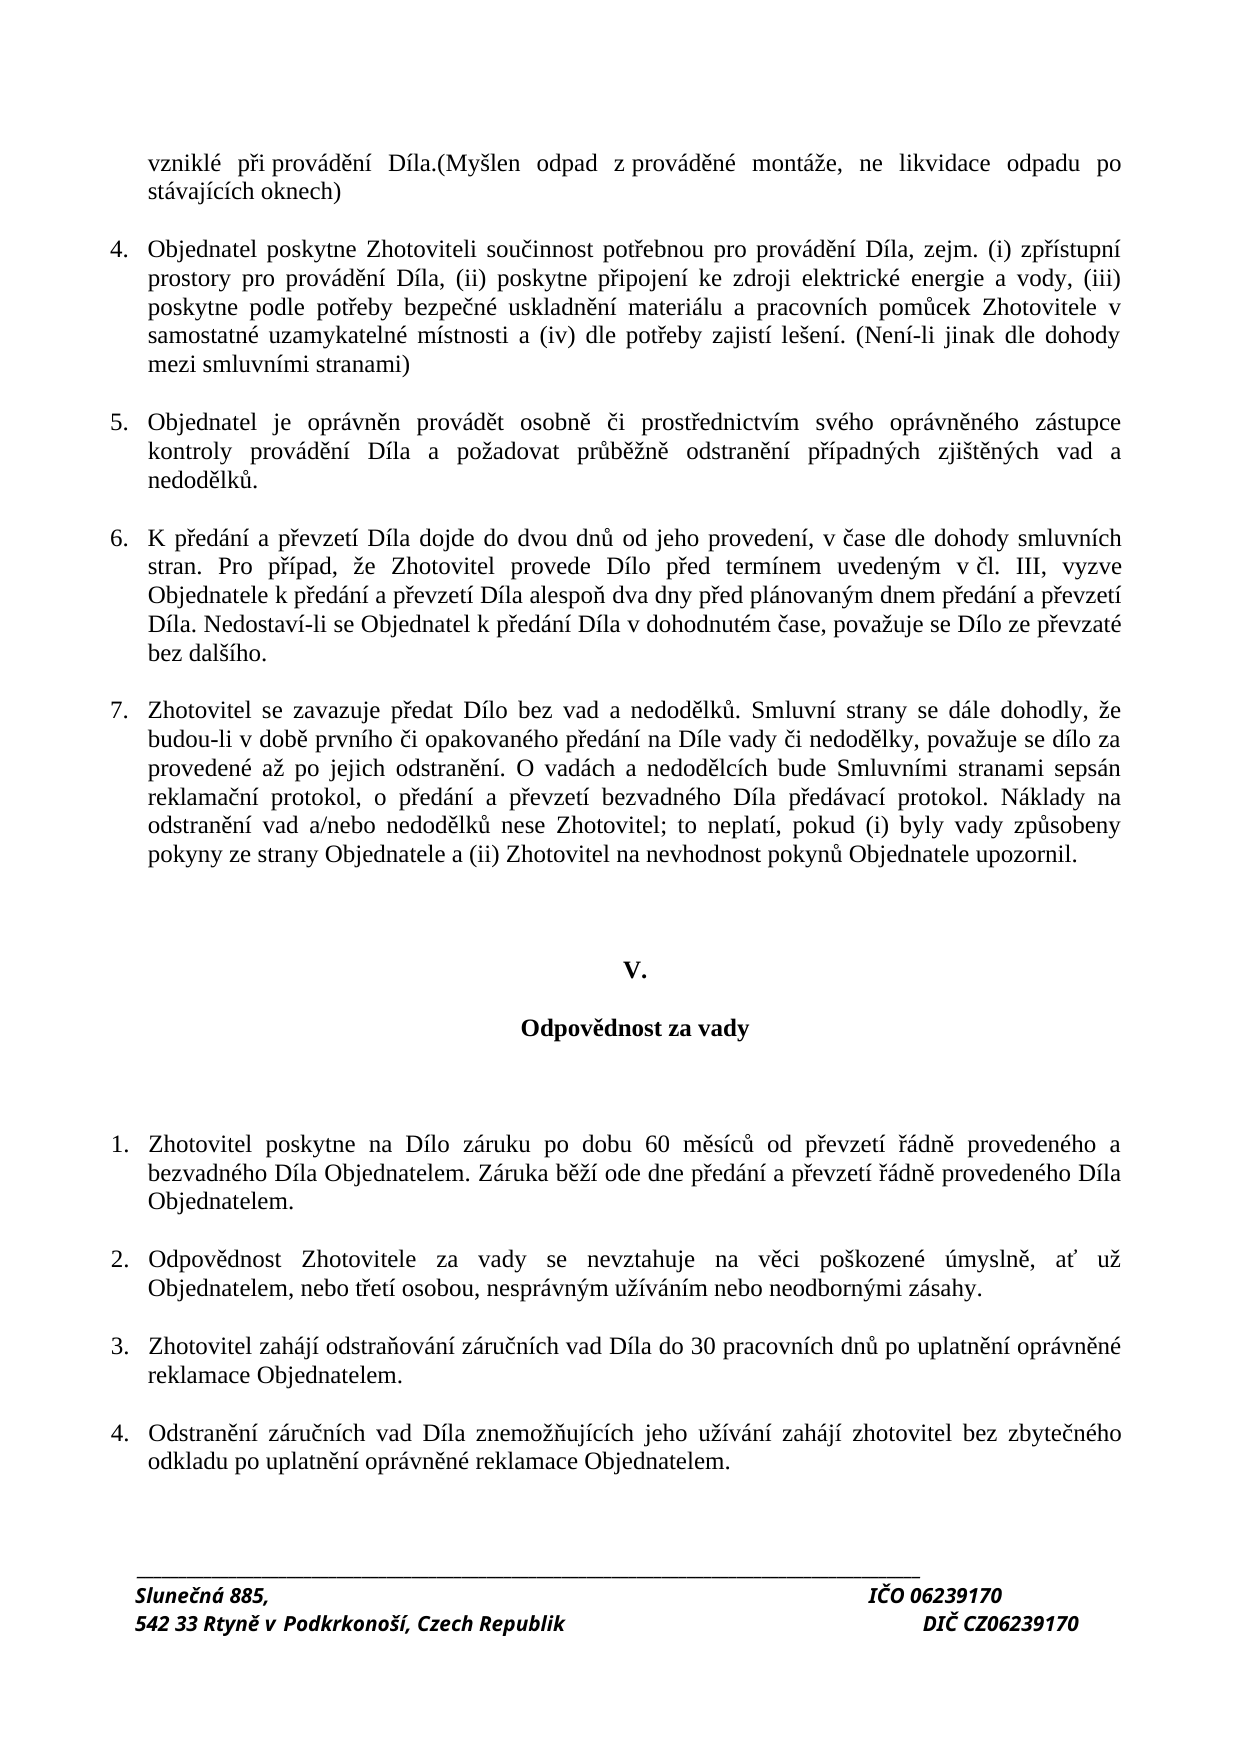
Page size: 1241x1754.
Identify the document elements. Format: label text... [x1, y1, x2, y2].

text V. [148, 955, 1122, 984]
text 7. Zhotovitel se zavazuje předat Dílo bez vad a nedodělků. Smluvní strany se dále dohodly, že budou-li v době prvního či opakovaného předání na Díle vady či nedodělky, považuje se dílo za provedené až po jejich odstranění. O vadách a nedodělcích bude Smluvními stranami sepsán reklamační protokol, o předání a převzetí bezvadného Díla předávací protokol. Náklady na odstranění vad a/nebo nedodělků nese Zhotovitel; to neplatí, pokud (i) byly vady způsobeny pokyny ze strany Objednatele a (ii) Zhotovitel na nevhodnost pokynů Objednatele upozornil. [110, 696, 1122, 868]
text 6. K předání a převzetí Díla dojde do dvou dnů od jeho provedení, v čase dle dohody smluvních stran. Pro případ, že Zhotovitel provede Dílo před termínem uvedeným v čl. III, vyzve Objednatele k předání a převzetí Díla alespoň dva dny před plánovaným dnem předání a převzetí Díla. Nedostaví-li se Objednatel k předání Díla v dohodnutém čase, považuje se Dílo ze převzaté bez dalšího. [110, 523, 1122, 666]
text 5. Objednatel je oprávněn provádět osobně či prostřednictvím svého oprávněného zástupce kontroly provádění Díla a požadovat průběžně odstranění případných zjištěných vad a nedodělků. [110, 407, 1122, 493]
text 3. Zhotovitel zahájí odstraňování záručních vad Díla do 30 pracovních dnů po uplatnění oprávněné reklamace Objednatelem. [111, 1331, 1122, 1388]
text 2. Odpovědnost Zhotovitele za vady se nevztahuje na věci poškozené úmyslně, ať už Objednatelem, nebo třetí osobou, nesprávným užíváním nebo neodbornými zásahy. [111, 1244, 1122, 1302]
text 4. Objednatel poskytne Zhotoviteli součinnost potřebnou pro provádění Díla, zejm. (i) zpřístupní prostory pro provádění Díla, (ii) poskytne připojení ke zdroji elektrické energie a vody, (iii) poskytne podle potřeby bezpečné uskladnění materiálu a pracovních pomůcek Zhotovitele v samostatné uzamykatelné místnosti a (iv) dle potřeby zajistí lešení. (Není-li jinak dle dohody mezi smluvními stranami) [110, 234, 1122, 378]
text 4. Odstranění záručních vad Díla znemožňujících jeho užívání zahájí zhotovitel bez zbytečného odkladu po uplatnění oprávněné reklamace Objednatelem. [111, 1418, 1122, 1475]
text Odpovědnost za vady [148, 1013, 1122, 1042]
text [110, 148, 1122, 205]
text 1. Zhotovitel poskytne na Dílo záruku po dobu 60 měsíců od převzetí řádně provedeného a bezvadného Díla Objednatelem. Záruka běží ode dne předání a převzetí řádně provedeného Díla Objednatelem. [111, 1129, 1122, 1215]
